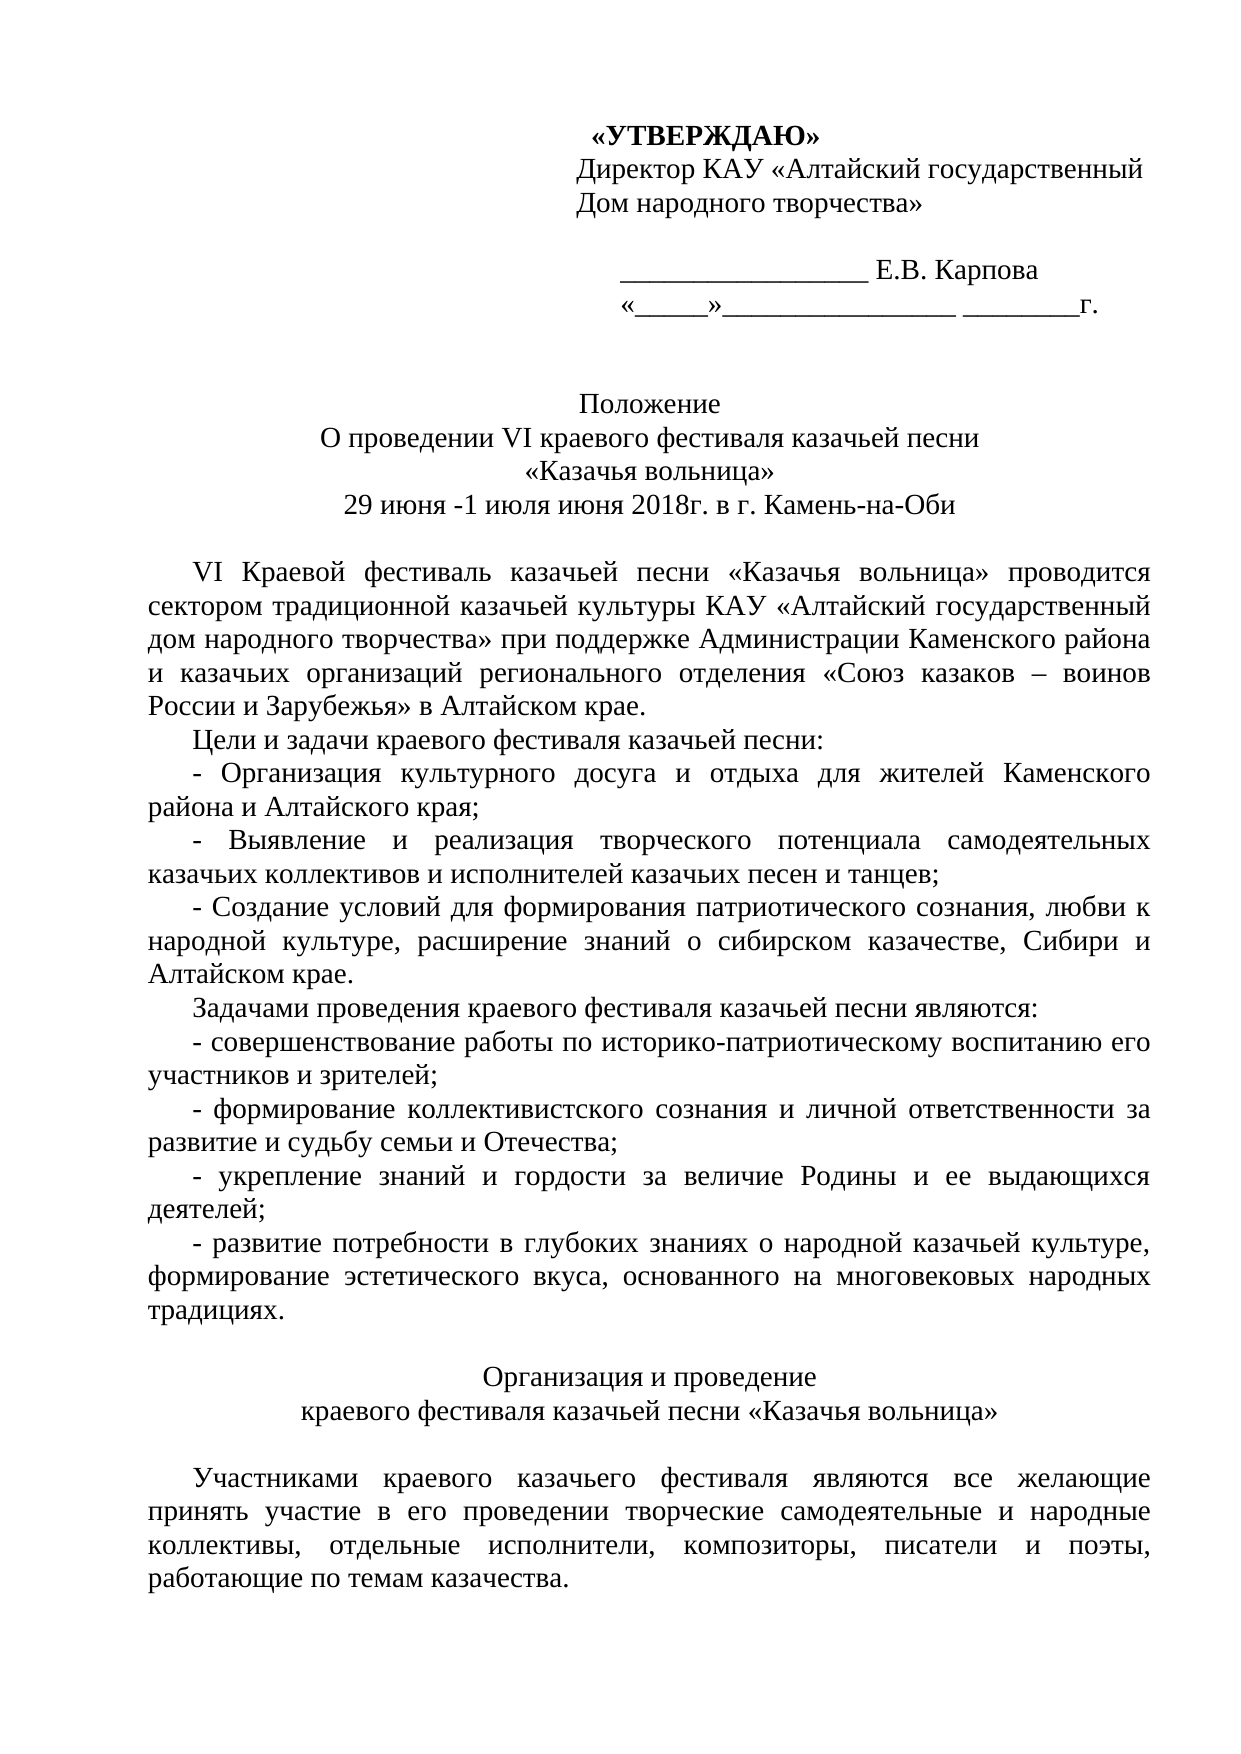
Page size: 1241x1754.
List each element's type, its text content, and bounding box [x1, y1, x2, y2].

text «_____»________________ ________г. [620, 286, 1152, 319]
text Цели и задачи краевого фестиваля казачьей песни: [148, 722, 1152, 755]
text Задачами проведения краевого фестиваля казачьей песни являются: [148, 990, 1152, 1024]
text - Организация культурного досуга и отдыха для жителей Каменского района и Алтайского края; [148, 755, 1152, 822]
text - развитие потребности в глубоких знаниях о народной казачьей культуре, формирование эстетического вкуса, основанного на многовековых народных традициях. [148, 1225, 1152, 1326]
text Положение [148, 386, 1152, 420]
text «УТВЕРЖДАЮ» [591, 118, 1152, 152]
text _________________ Е.В. Карпова [620, 252, 1152, 286]
text Организация и проведение [148, 1359, 1152, 1393]
text - укрепление знаний и гордости за величие Родины и ее выдающихся деятелей; [148, 1158, 1152, 1225]
text краевого фестиваля казачьей песни «Казачья вольница» [148, 1393, 1152, 1426]
text 29 июня -1 июля июня 2018г. в г. Камень-на-Оби [148, 487, 1152, 521]
text О проведении VI краевого фестиваля казачьей песни «Казачья вольница» [148, 420, 1152, 487]
text - Выявление и реализация творческого потенциала самодеятельных казачьих коллективов и исполнителей казачьих песен и танцев; [148, 822, 1152, 889]
text - Создание условий для формирования патриотического сознания, любви к народной культуре, расширение знаний о сибирском казачестве, Сибири и Алтайском крае. [148, 889, 1152, 990]
text - формирование коллективистского сознания и личной ответственности за развитие и судьбу семьи и Отечества; [148, 1091, 1152, 1158]
text Директор КАУ «Алтайский государственный Дом народного творчества» [576, 152, 1152, 219]
text - совершенствование работы по историко-патриотическому воспитанию его участников и зрителей; [148, 1024, 1152, 1091]
text Участниками краевого казачьего фестиваля являются все желающие принять участие в его проведении творческие самодеятельные и народные коллективы, отдельные исполнители, композиторы, писатели и поэты, работающие по темам казачества. [148, 1460, 1152, 1594]
text VI Краевой фестиваль казачьей песни «Казачья вольница» проводится сектором традиционной казачьей культуры КАУ «Алтайский государственный дом народного творчества» при поддержке Администрации Каменского района и казачьих организаций регионального отделения «Союз казаков – воинов России и Зарубежья» в Алтайском крае. [148, 554, 1152, 722]
